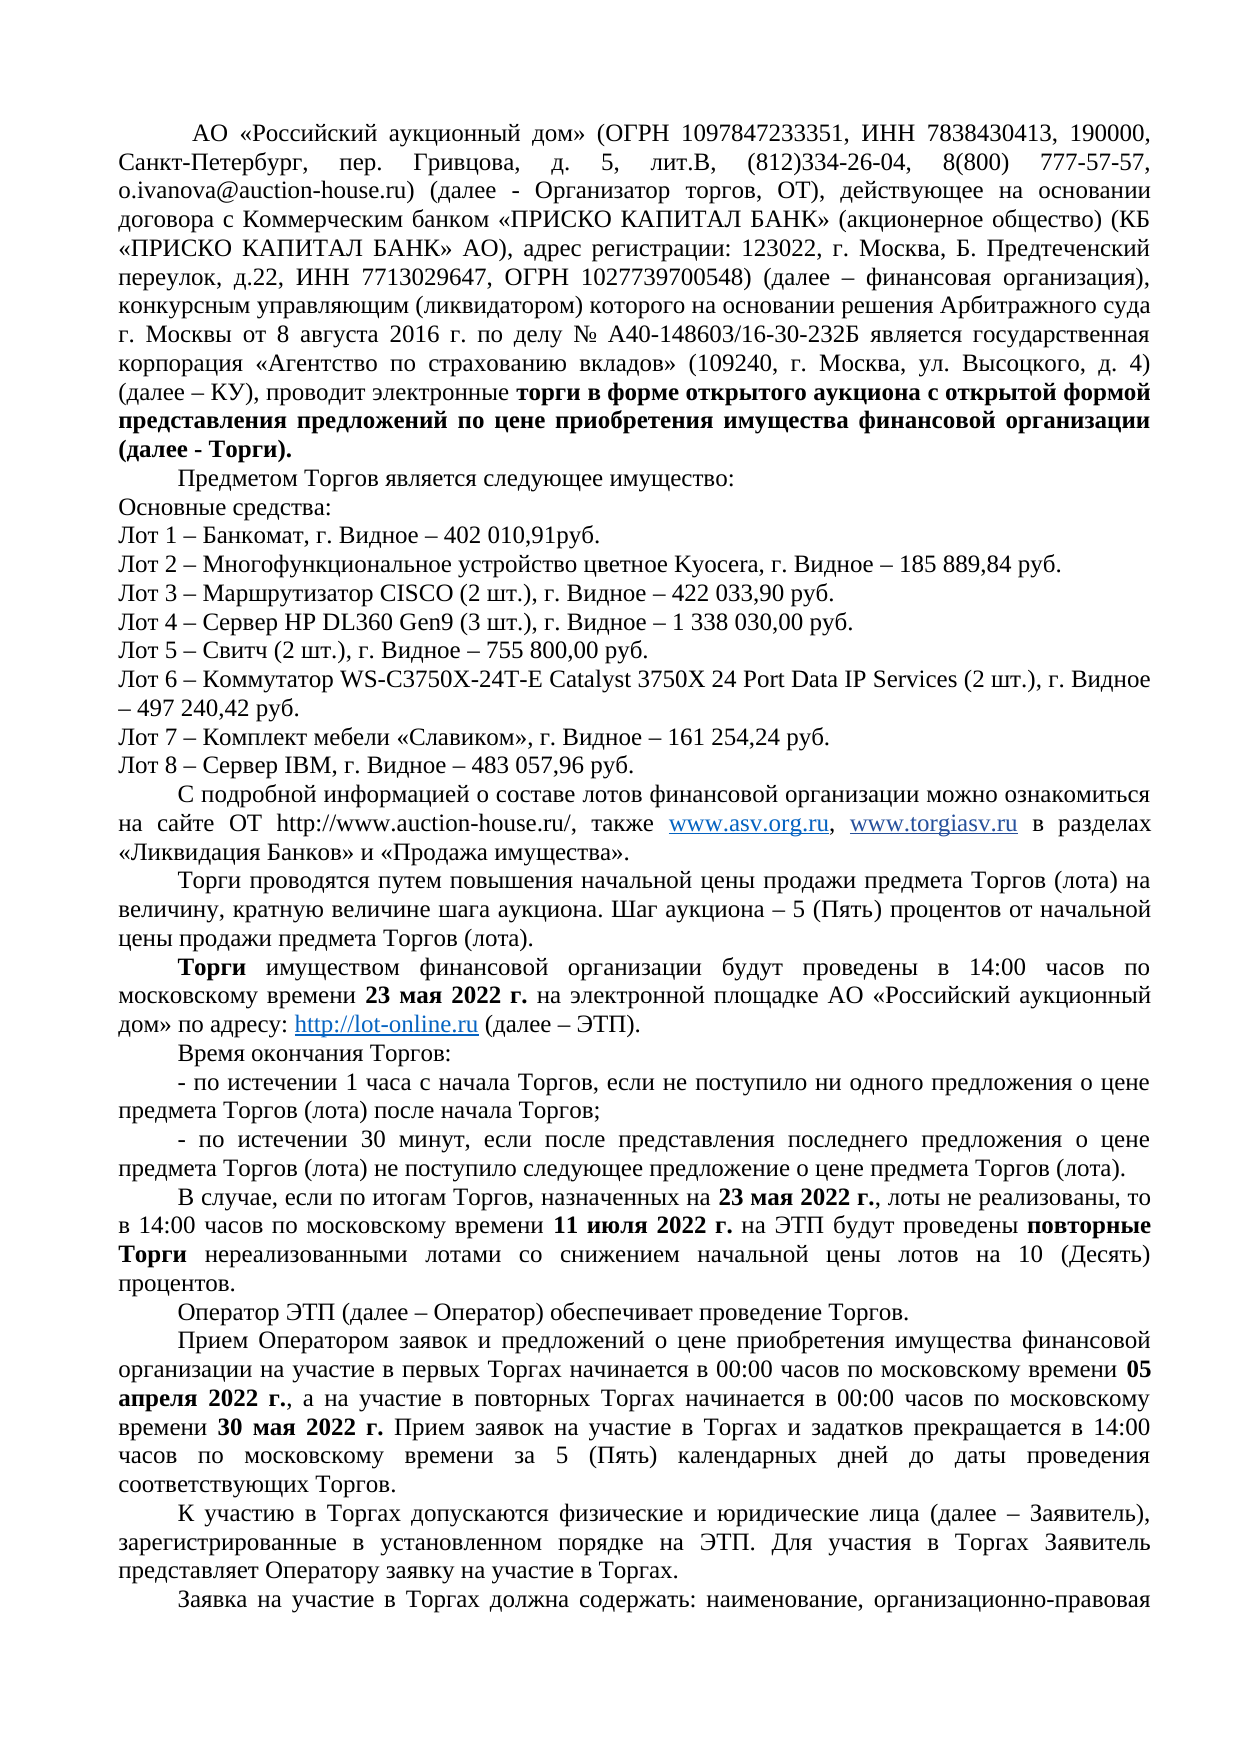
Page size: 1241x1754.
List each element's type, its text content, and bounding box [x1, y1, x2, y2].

text Оператор ЭТП (далее – Оператор) обеспечивает проведение Торгов. [118, 1297, 1151, 1326]
text Прием Оператором заявок и предложений о цене приобретения имущества финансовой организации на участие в первых Торгах начинается в 00:00 часов по московскому времени 05 апреля 2022 г., а на участие в повторных Торгах начинается в 00:00 часов по московскому времени 30 мая 2022 г. Прием заявок на участие в Торгах и задатков прекращается в 14:00 часов по московскому времени за 5 (Пять) календарных дней до даты проведения соответствующих Торгов. [118, 1326, 1151, 1498]
text Торги проводятся путем повышения начальной цены продажи предмета Торгов (лота) на величину, кратную величине шага аукциона. Шаг аукциона – 5 (Пять) процентов от начальной цены продажи предмета Торгов (лота). [118, 866, 1151, 952]
text Время окончания Торгов: [118, 1038, 1151, 1067]
text Лот 2 – Многофункциональное устройство цветное Kyocera, г. Видное – 185 889,84 руб. [118, 549, 1151, 578]
text Лот 6 – Коммутатор WS-C3750X-24T-E Сatalyst 3750X 24 Port Data IP Services (2 шт.), г. Видное – 497 240,42 руб. [118, 664, 1151, 722]
text АО «Российский аукционный дом» (ОГРН 1097847233351, ИНН 7838430413, 190000, Санкт-Петербург, пер. Гривцова, д. 5, лит.В, (812)334-26-04, 8(800) 777-57-57, o.ivanova@auction-house.ru) (далее - Организатор торгов, ОТ), действующее на основании договора с Коммерческим банком «ПРИСКО КАПИТАЛ БАНК» (акционерное общество) (КБ «ПРИСКО КАПИТАЛ БАНК» АО), адрес регистрации: 123022, г. Москва, Б. Предтеченский переулок, д.22, ИНН 7713029647, ОГРН 1027739700548) (далее – финансовая организация), конкурсным управляющим (ликвидатором) которого на основании решения Арбитражного суда г. Москвы от 8 августа 2016 г. по делу № А40-148603/16-30-232Б является государственная корпорация «Агентство по страхованию вкладов» (109240, г. Москва, ул. Высоцкого, д. 4) (далее – КУ), проводит электронные торги в форме открытого аукциона с открытой формой представления предложений по цене приобретения имущества финансовой организации (далее - Торги). [118, 118, 1151, 463]
text В случае, если по итогам Торгов, назначенных на 23 мая 2022 г., лоты не реализованы, то в 14:00 часов по московскому времени 11 июля 2022 г. на ЭТП будут проведены повторные Торги нереализованными лотами со снижением начальной цены лотов на 10 (Десять) процентов. [118, 1182, 1151, 1297]
text Лот 4 – Сервер HP DL360 Gen9 (3 шт.), г. Видное – 1 338 030,00 руб. [118, 607, 1151, 636]
text - по истечении 1 часа с начала Торгов, если не поступило ни одного предложения о цене предмета Торгов (лота) после начала Торгов; [118, 1067, 1151, 1124]
text Лот 8 – Сервер IBM, г. Видное – 483 057,96 руб. [118, 751, 1151, 779]
text - по истечении 30 минут, если после представления последнего предложения о цене предмета Торгов (лота) не поступило следующее предложение о цене предмета Торгов (лота). [118, 1124, 1151, 1182]
text Лот 7 – Комплект мебели «Славиком», г. Видное – 161 254,24 руб. [118, 722, 1151, 751]
text Лот 3 – Маршрутизатор CISCO (2 шт.), г. Видное – 422 033,90 руб. [118, 578, 1151, 607]
text Лот 1 – Банкомат, г. Видное – 402 010,91руб. [118, 521, 1151, 549]
text Предметом Торгов является следующее имущество: [118, 463, 1151, 492]
text К участию в Торгах допускаются физические и юридические лица (далее – Заявитель), зарегистрированные в установленном порядке на ЭТП. Для участия в Торгах Заявитель представляет Оператору заявку на участие в Торгах. [118, 1498, 1151, 1584]
text Лот 5 – Свитч (2 шт.), г. Видное – 755 800,00 руб. [118, 636, 1151, 664]
text Основные средства: [118, 492, 1151, 521]
text С подробной информацией о составе лотов финансовой организации можно ознакомиться на сайте ОТ http://www.auction-house.ru/, также www.asv.org.ru, www.torgiasv.ru в разделах «Ликвидация Банков» и «Продажа имущества». [118, 779, 1151, 866]
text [118, 1584, 1151, 1613]
text Торги имуществом финансовой организации будут проведены в 14:00 часов по московскому времени 23 мая 2022 г. на электронной площадке АО «Российский аукционный дом» по адресу: http://lot-online.ru (далее – ЭТП). [118, 952, 1151, 1038]
